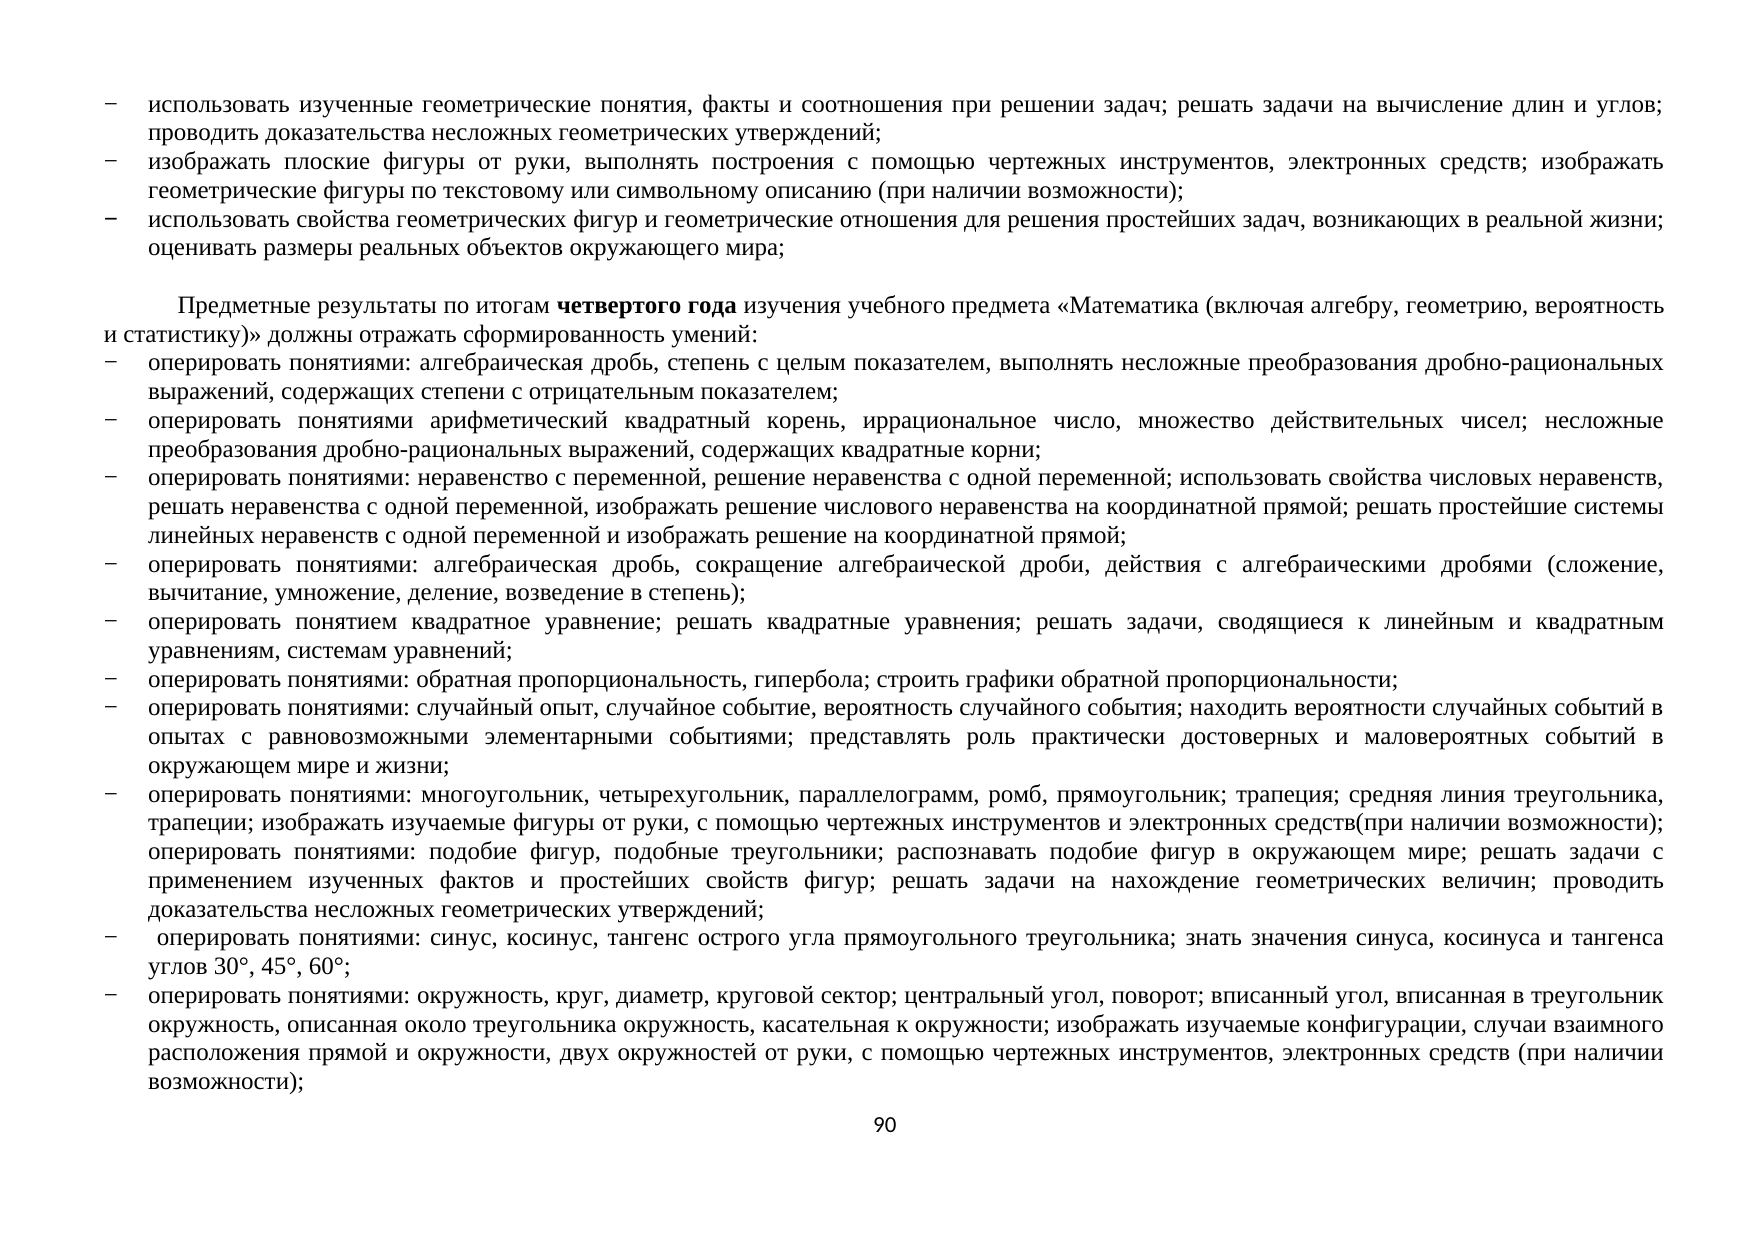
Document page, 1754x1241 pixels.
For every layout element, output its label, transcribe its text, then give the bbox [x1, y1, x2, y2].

text Предметные результаты по итогам четвертого года изучения учебного предмета «Математика (включая алгебру, геометрию, вероятность и статистику)» должны отражать сформированность умений: [103, 290, 1665, 347]
list оперировать понятиями: неравенство с переменной, решение неравенства с одной переменной; использовать свойства числовых неравенств, решать неравенства с одной переменной, изображать решение числового неравенства на координатной прямой; решать простейшие системы линейных неравенств с одной переменной и изображать решение на координатной прямой; [103, 462, 1665, 549]
list оперировать понятиями: обратная пропорциональность, гипербола; строить графики обратной пропорциональности; [103, 664, 1665, 692]
list оперировать понятиями арифметический квадратный корень, иррациональное число, множество действительных чисел; несложные преобразования дробно-рациональных выражений, содержащих квадратные корни; [103, 405, 1665, 462]
list оперировать понятиями: многоугольник, четырехугольник, параллелограмм, ромб, прямоугольник; трапеция; средняя линия треугольника, трапеции; изображать изучаемые фигуры от руки, с помощью чертежных инструментов и электронных средств(при наличии возможности); оперировать понятиями: подобие фигур, подобные треугольники; распознавать подобие фигур в окружающем мире; решать задачи с применением изученных фактов и простейших свойств фигур; решать задачи на нахождение геометрических величин; проводить доказательства несложных геометрических утверждений; [103, 779, 1665, 922]
list оперировать понятиями: случайный опыт, случайное событие, вероятность случайного события; находить вероятности случайных событий в опытах с равновозможными элементарными событиями; представлять роль практически достоверных и маловероятных событий в окружающем мире и жизни; [103, 692, 1665, 779]
list оперировать понятиями: окружность, круг, диаметр, круговой сектор; центральный угол, поворот; вписанный угол, вписанная в треугольник окружность, описанная около треугольника окружность, касательная к окружности; изображать изучаемые конфигурации, случаи взаимного расположения прямой и окружности, двух окружностей от руки, с помощью чертежных инструментов, электронных средств (при наличии возможности); [103, 980, 1665, 1095]
list оперировать понятиями: синус, косинус, тангенс острого угла прямоугольного треугольника; знать значения синуса, косинуса и тангенса углов 30°, 45°, 60°; [103, 922, 1665, 980]
list оперировать понятиями: алгебраическая дробь, степень с целым показателем, выполнять несложные преобразования дробно-рациональных выражений, содержащих степени с отрицательным показателем; [103, 347, 1665, 405]
list использовать изученные геометрические понятия, факты и соотношения при решении задач; решать задачи на вычисление длин и углов; проводить доказательства несложных геометрических утверждений; [103, 89, 1665, 146]
list оперировать понятиями: алгебраическая дробь, сокращение алгебраической дроби, действия с алгебраическими дробями (сложение, вычитание, умножение, деление, возведение в степень); [103, 549, 1665, 606]
list оперировать понятием квадратное уравнение; решать квадратные уравнения; решать задачи, сводящиеся к линейным и квадратным уравнениям, системам уравнений; [103, 606, 1665, 664]
list использовать свойства геометрических фигур и геометрические отношения для решения простейших задач, возникающих в реальной жизни; оценивать размеры реальных объектов окружающего мира; [103, 204, 1665, 261]
list изображать плоские фигуры от руки, выполнять построения с помощью чертежных инструментов, электронных средств; изображать геометрические фигуры по текстовому или символьному описанию (при наличии возможности); [103, 146, 1665, 204]
